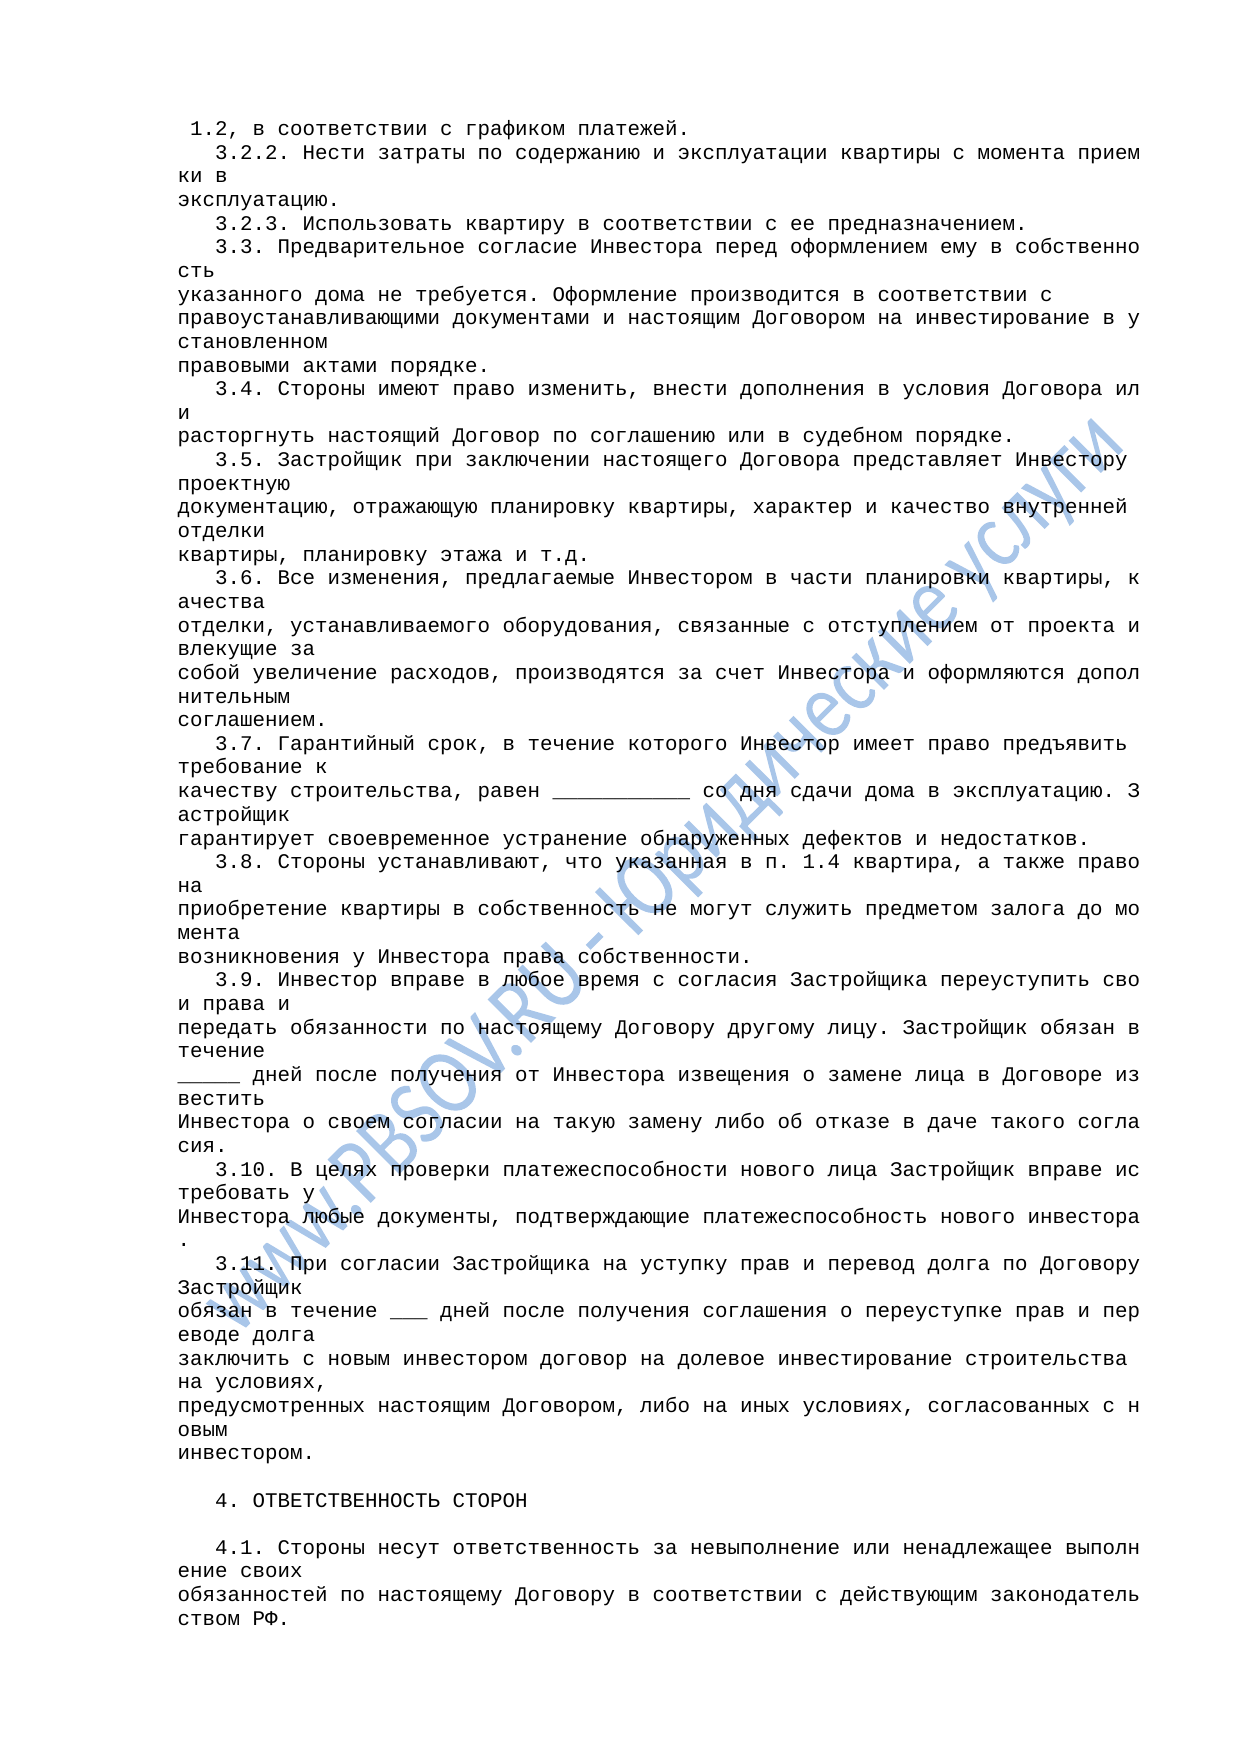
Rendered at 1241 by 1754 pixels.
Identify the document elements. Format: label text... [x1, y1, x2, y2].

text качеству строительства, равен ___________ со дня сдачи дома в эксплуатацию. Застройщик [177, 780, 1152, 827]
text 4. ОТВЕТСТВЕННОСТЬ СТОРОН 4.1. Стороны несут ответственность за невыполнение или ненадлежащее выполнение своих [177, 1466, 1152, 1584]
text 3.5. Застройщик при заключении настоящего Договора представляет Инвестору проектную [177, 449, 1152, 496]
text 3.10. В целях проверки платежеспособности нового лица Застройщик вправе истребовать у [177, 1158, 1152, 1206]
text передать обязанности по настоящему Договору другому лицу. Застройщик обязан в течение [177, 1017, 1152, 1064]
text 3.11. При согласии Застройщика на уступку прав и перевод долга по Договору Застройщик [177, 1253, 1152, 1300]
text правоустанавливающими документами и настоящим Договором на инвестирование в установленном [177, 307, 1152, 354]
text эксплуатацию. [177, 189, 1152, 213]
text 3.8. Стороны устанавливают, что указанная в п. 1.4 квартира, а также право на [177, 851, 1152, 898]
text 3.9. Инвестор вправе в любое время с согласия Застройщика переуступить свои права и [177, 969, 1152, 1017]
text соглашением. [177, 709, 1152, 733]
text гарантирует своевременное устранение обнаруженных дефектов и недостатков. [177, 827, 1152, 851]
text 3.7. Гарантийный срок, в течение которого Инвестор имеет право предъявить требование к [177, 733, 1152, 780]
text 3.2.2. Нести затраты по содержанию и эксплуатации квартиры с момента приемки в [177, 142, 1152, 189]
text заключить с новым инвестором договор на долевое инвестирование строительства на условиях, [177, 1348, 1152, 1395]
text указанного дома не требуется. Оформление производится в соответствии с [177, 284, 1152, 307]
text собой увеличение расходов, производятся за счет Инвестора и оформляются дополнительным [177, 662, 1152, 709]
text _____ дней после получения от Инвестора извещения о замене лица в Договоре известить [177, 1064, 1152, 1111]
text 3.2.3. Использовать квартиру в соответствии с ее предназначением. 3.3. Предварительное согласие Инвестора перед оформлением ему в собственность [177, 213, 1152, 284]
text 3.4. Стороны имеют право изменить, внести дополнения в условия Договора или [177, 378, 1152, 426]
text возникновения у Инвестора права собственности. [177, 946, 1152, 969]
text 1.2, в соответствии с графиком платежей. [177, 118, 1152, 142]
text правовыми актами порядке. [177, 354, 1152, 378]
text Инвестора любые документы, подтверждающие платежеспособность нового инвестора. [177, 1206, 1152, 1253]
text Инвестора о своем согласии на такую замену либо об отказе в даче такого согласия. [177, 1111, 1152, 1158]
text предусмотренных настоящим Договором, либо на иных условиях, согласованных с новым [177, 1395, 1152, 1442]
text расторгнуть настоящий Договор по соглашению или в судебном порядке. [177, 426, 1152, 449]
text обязанностей по настоящему Договору в соответствии с действующим законодательством РФ. [177, 1584, 1152, 1631]
text документацию, отражающую планировку квартиры, характер и качество внутренней отделки [177, 496, 1152, 544]
text квартиры, планировку этажа и т.д. [177, 544, 1152, 567]
text обязан в течение ___ дней после получения соглашения о переуступке прав и переводе долга [177, 1300, 1152, 1348]
text 3.6. Все изменения, предлагаемые Инвестором в части планировки квартиры, качества [177, 567, 1152, 615]
text отделки, устанавливаемого оборудования, связанные с отступлением от проекта и влекущие за [177, 615, 1152, 662]
text инвестором. [177, 1442, 1152, 1466]
text приобретение квартиры в собственность не могут служить предметом залога до момента [177, 898, 1152, 946]
